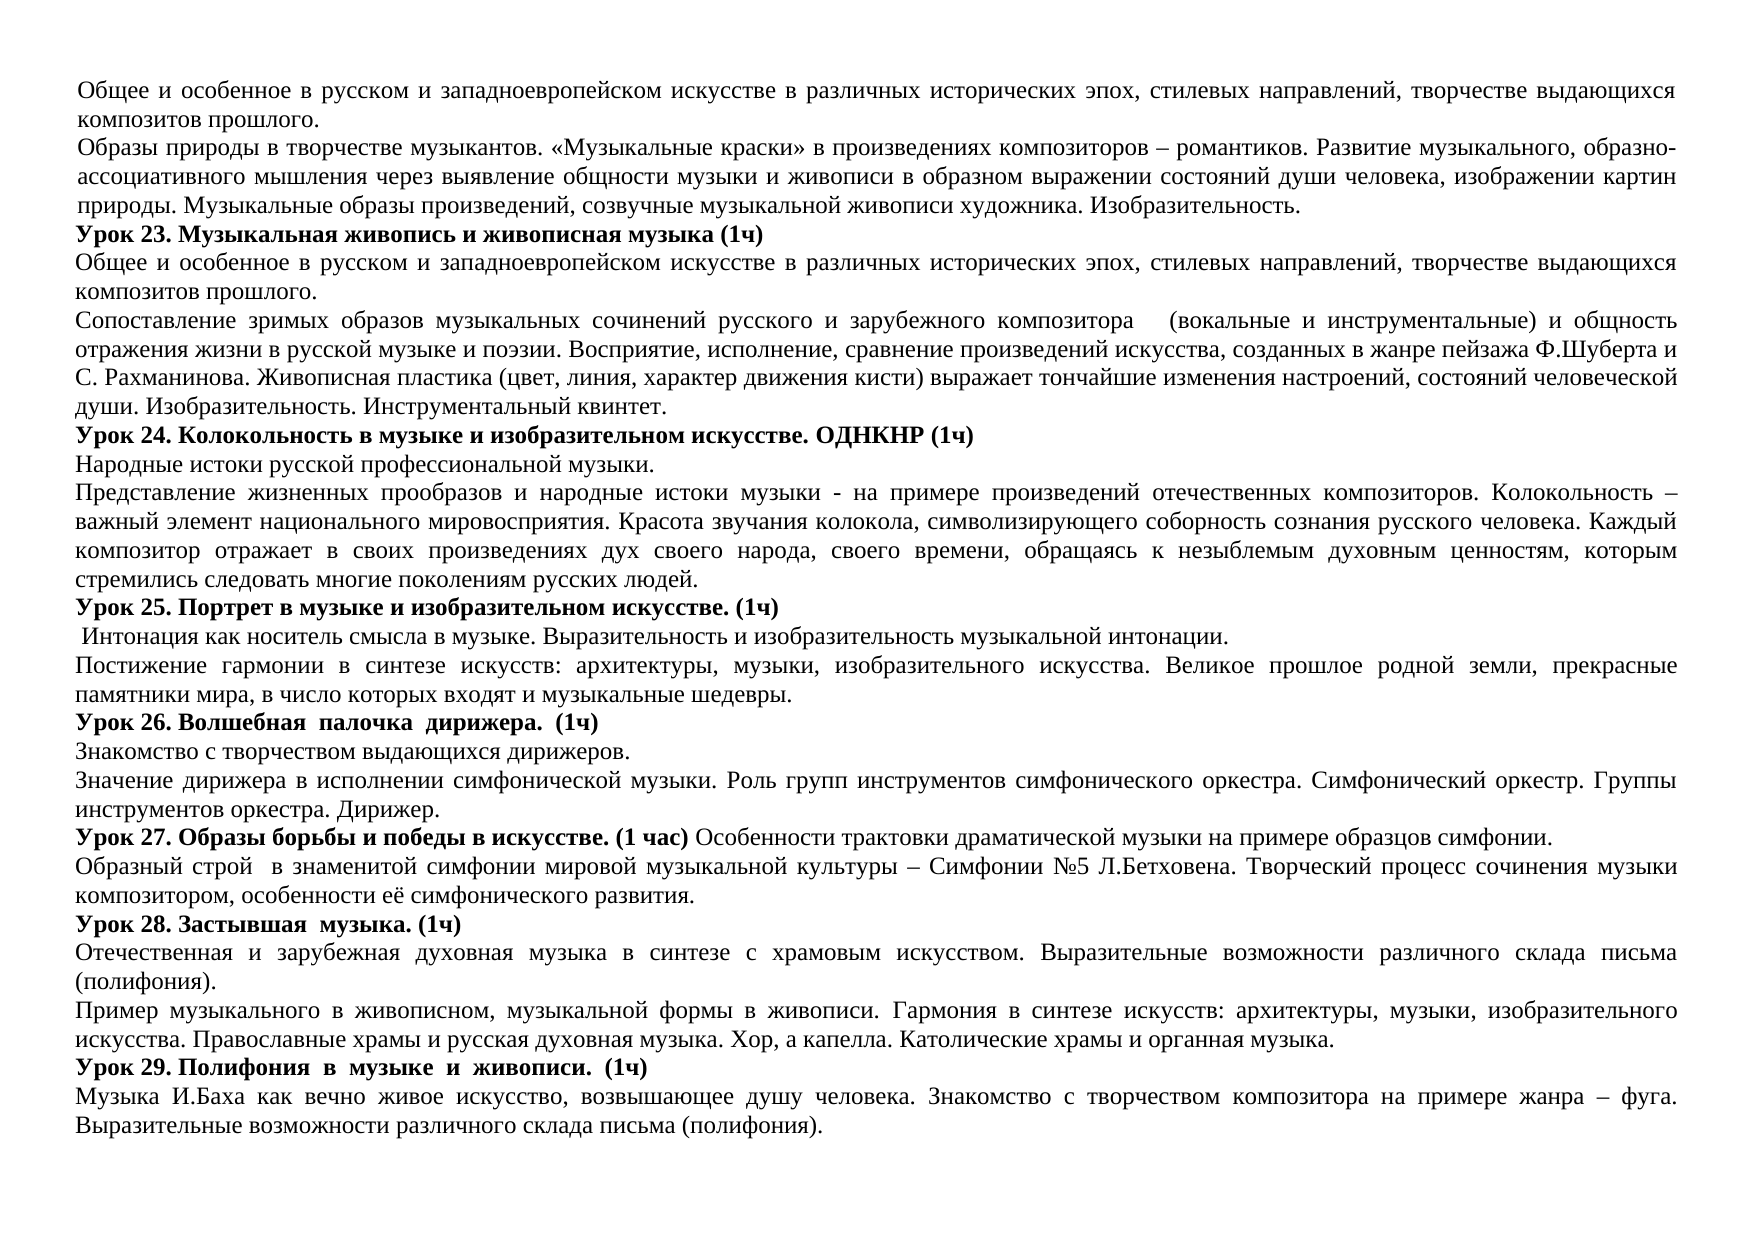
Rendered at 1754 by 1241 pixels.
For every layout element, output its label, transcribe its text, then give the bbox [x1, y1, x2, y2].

text Урок 28. Застывшая музыка. (1ч) [75, 909, 1679, 937]
text Образный строй в знаменитой симфонии мировой музыкальной культуры – Симфонии №5 Л.Бетховена. Творческий процесс сочинения музыки композитором, особенности её симфонического развития. [75, 851, 1679, 909]
text Интонация как носитель смысла в музыке. Выразительность и изобразительность музыкальной интонации. [75, 621, 1679, 650]
text Урок 27. Образы борьбы и победы в искусстве. (1 час) Особенности трактовки драматической музыки на примере образцов симфонии. [75, 822, 1679, 851]
text Сопоставление зримых образов музыкальных сочинений русского и зарубежного композитора (вокальные и инструментальные) и общность отражения жизни в русской музыке и поэзии. Восприятие, исполнение, сравнение произведений искусства, созданных в жанре пейзажа Ф.Шуберта и С. Рахманинова. Живописная пластика (цвет, линия, характер движения кисти) выражает тончайшие изменения настроений, состояний человеческой души. Изобразительность. Инструментальный квинтет. [75, 305, 1679, 420]
text Знакомство с творчеством выдающихся дирижеров. [75, 736, 1679, 765]
text Общее и особенное в русском и западноевропейском искусстве в различных исторических эпох, стилевых направлений, творчестве выдающихся композитов прошлого. [77, 75, 1678, 132]
text Урок 25. Портрет в музыке и изобразительном искусстве. (1ч) [75, 592, 1679, 621]
text Общее и особенное в русском и западноевропейском искусстве в различных исторических эпох, стилевых направлений, творчестве выдающихся композитов прошлого. [75, 247, 1679, 305]
text Музыка И.Баха как вечно живое искусство, возвышающее душу человека. Знакомство с творчеством композитора на примере жанра – фуга. Выразительные возможности различного склада письма (полифония). [75, 1081, 1679, 1139]
text Постижение гармонии в синтезе искусств: архитектуры, музыки, изобразительного искусства. Великое прошлое родной земли, прекрасные памятники мира, в число которых входят и музыкальные шедевры. [75, 650, 1679, 707]
text Значение дирижера в исполнении симфонической музыки. Роль групп инструментов симфонического оркестра. Симфонический оркестр. Группы инструментов оркестра. Дирижер. [75, 765, 1679, 822]
text Отечественная и зарубежная духовная музыка в синтезе с храмовым искусством. Выразительные возможности различного склада письма (полифония). [75, 937, 1679, 995]
text Образы природы в творчестве музыкантов. «Музыкальные краски» в произведениях композиторов – романтиков. Развитие музыкального, образно-ассоциативного мышления через выявление общности музыки и живописи в образном выражении состояний души человека, изображении картин природы. Музыкальные образы произведений, созвучные музыкальной живописи художника. Изобразительность. [77, 132, 1678, 219]
text Народные истоки русской профессиональной музыки. [75, 449, 1679, 477]
text Представление жизненных прообразов и народные истоки музыки - на примере произведений отечественных композиторов. Колокольность – важный элемент национального мировосприятия. Красота звучания колокола, символизирующего соборность сознания русского человека. Каждый композитор отражает в своих произведениях дух своего народа, своего времени, обращаясь к незыблемым духовным ценностям, которым стремились следовать многие поколениям русских людей. [75, 477, 1679, 592]
text Урок 23. Музыкальная живопись и живописная музыка (1ч) [75, 219, 1679, 247]
text Урок 29. Полифония в музыке и живописи. (1ч) [75, 1052, 1679, 1081]
text Пример музыкального в живописном, музыкальной формы в живописи. Гармония в синтезе искусств: архитектуры, музыки, изобразительного искусства. Православные храмы и русская духовная музыка. Хор, а капелла. Католические храмы и органная музыка. [75, 995, 1679, 1052]
text Урок 26. Волшебная палочка дирижера. (1ч) [75, 707, 1679, 736]
text Урок 24. Колокольность в музыке и изобразительном искусстве. ОДНКНР (1ч) [75, 420, 1679, 449]
